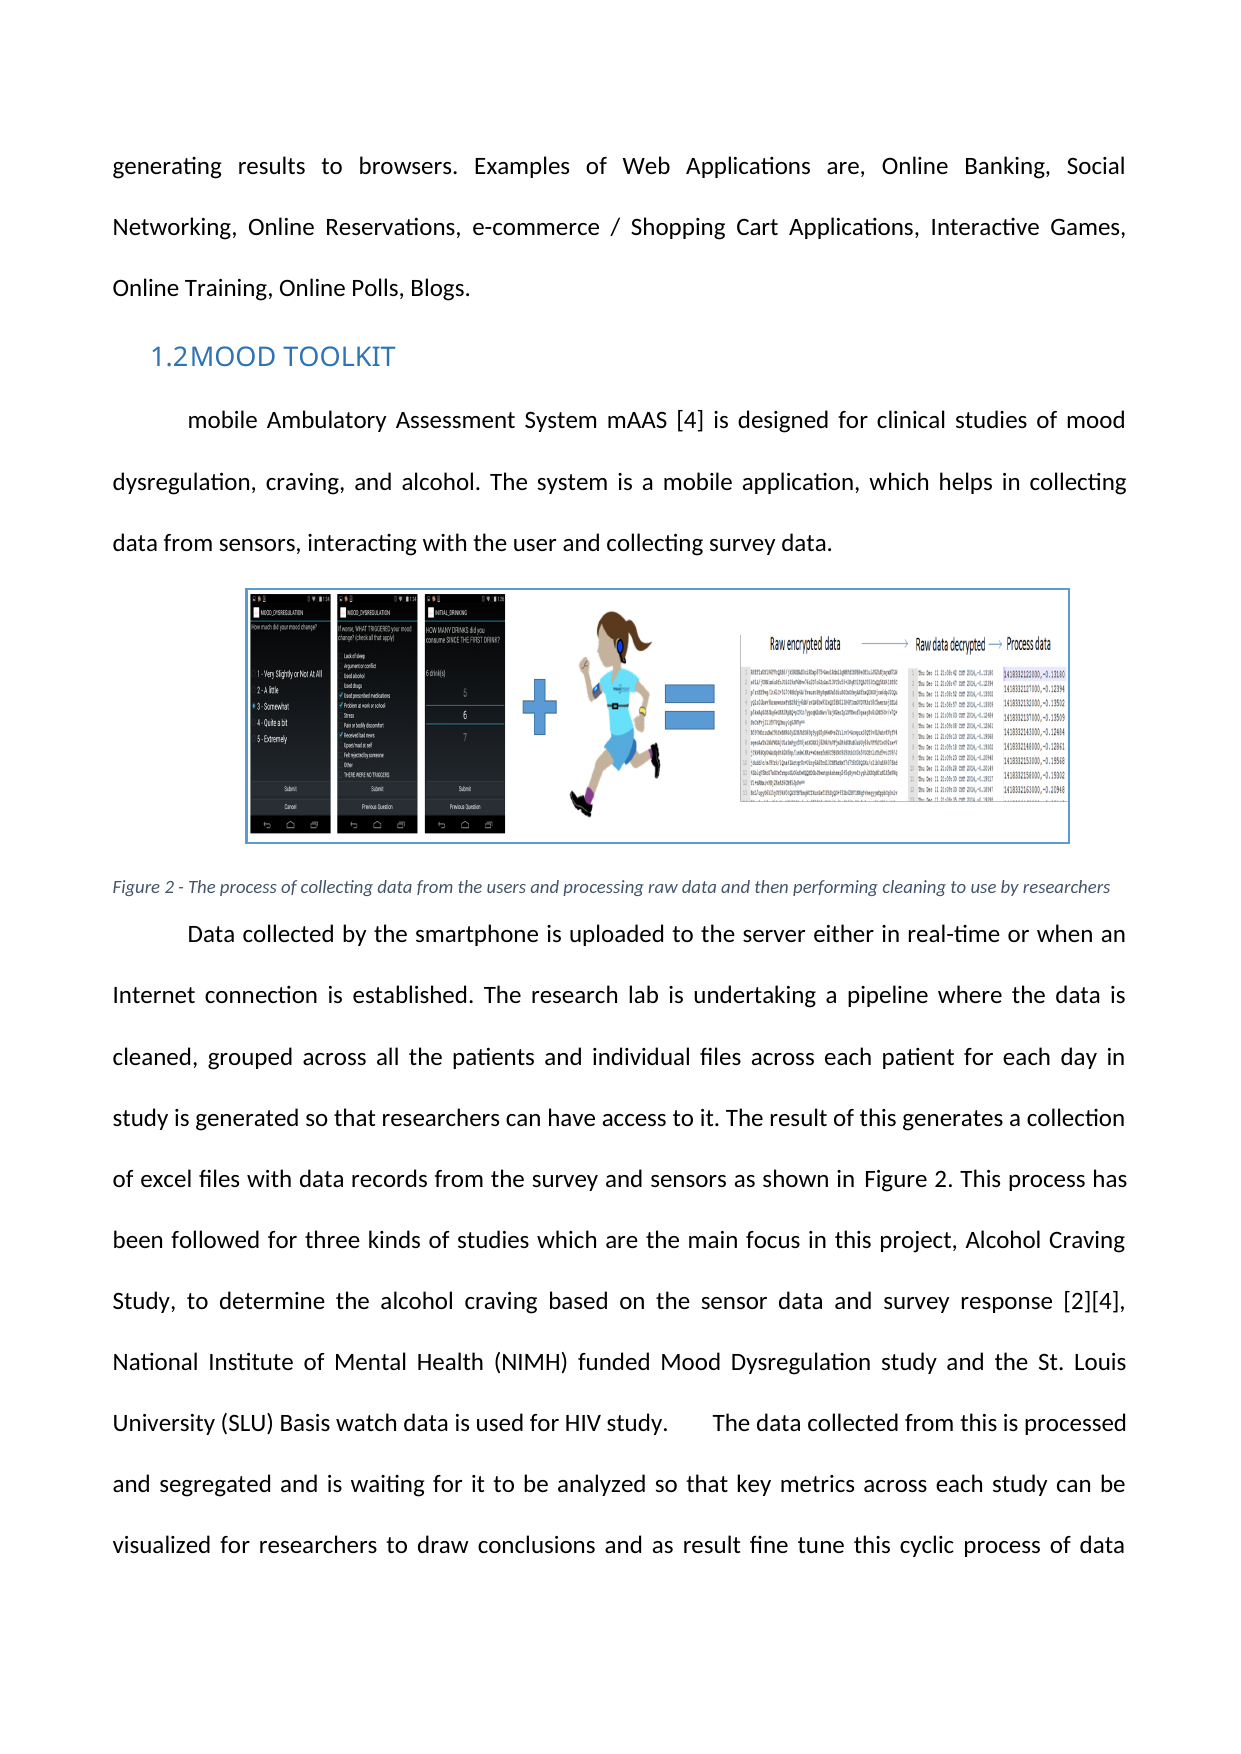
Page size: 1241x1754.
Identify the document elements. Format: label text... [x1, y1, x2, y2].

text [112, 919, 1128, 1559]
subtitle MOOD TOOLKIT [150, 337, 1128, 374]
text mobile Ambulatory Assessment System mAAS [4] is designed for clinical studies of mood dysregulation, craving, and alcohol. The system is a mobile application, which helps in collecting data from sensors, interacting with the user and collecting survey data. [112, 405, 1128, 557]
picture [248, 590, 1068, 842]
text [112, 150, 1128, 303]
